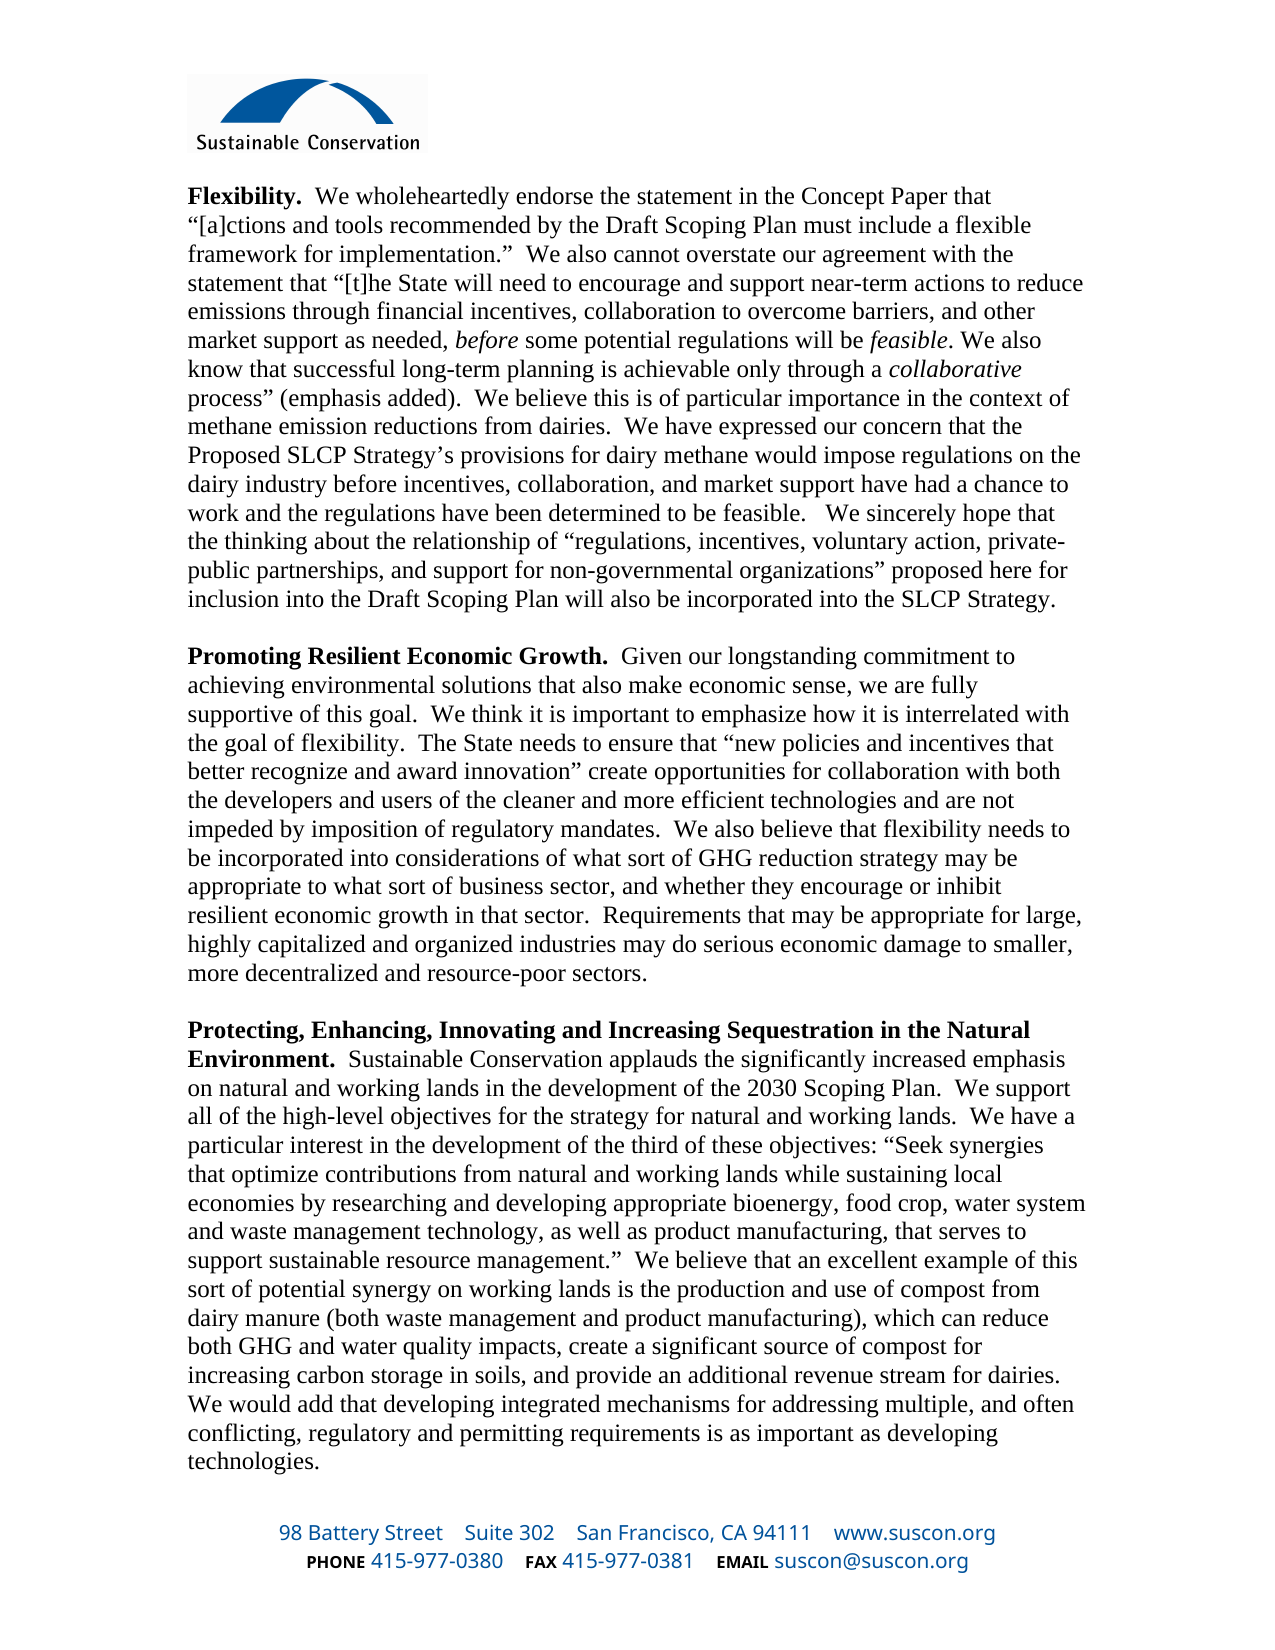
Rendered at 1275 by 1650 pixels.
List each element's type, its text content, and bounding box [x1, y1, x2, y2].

text Flexibility. We wholeheartedly endorse the statement in the Concept Paper that “[a]ctions and tools recommended by the Draft Scoping Plan must include a flexible framework for implementation.” We also cannot overstate our agreement with the statement that “[t]he State will need to encourage and support near-term actions to reduce emissions through financial incentives, collaboration to overcome barriers, and other market support as needed, before some potential regulations will be feasible. We also know that successful long-term planning is achievable only through a collaborative process” (emphasis added). We believe this is of particular importance in the context of methane emission reductions from dairies. We have expressed our concern that the Proposed SLCP Strategy’s provisions for dairy methane would impose regulations on the dairy industry before incentives, collaboration, and market support have had a chance to work and the regulations have been determined to be feasible. We sincerely hope that the thinking about the relationship of “regulations, incentives, voluntary action, private-public partnerships, and support for non-governmental organizations” proposed here for inclusion into the Draft Scoping Plan will also be incorporated into the SLCP Strategy. [187, 181, 1087, 613]
text Protecting, Enhancing, Innovating and Increasing Sequestration in the Natural Environment. Sustainable Conservation applauds the significantly increased emphasis on natural and working lands in the development of the 2030 Scoping Plan. We support all of the high-level objectives for the strategy for natural and working lands. We have a particular interest in the development of the third of these objectives: “Seek synergies that optimize contributions from natural and working lands while sustaining local economies by researching and developing appropriate bioenergy, food crop, water system and waste management technology, as well as product manufacturing, that serves to support sustainable resource management.” We believe that an excellent example of this sort of potential synergy on working lands is the production and use of compost from dairy manure (both waste management and product manufacturing), which can reduce both GHG and water quality impacts, create a significant source of compost for increasing carbon storage in soils, and provide an additional revenue stream for dairies. We would add that developing integrated mechanisms for addressing multiple, and often conflicting, regulatory and permitting requirements is as important as developing technologies. [187, 1015, 1087, 1475]
text Promoting Resilient Economic Growth. Given our longstanding commitment to achieving environmental solutions that also make economic sense, we are fully supportive of this goal. We think it is important to emphasize how it is interrelated with the goal of flexibility. The State needs to ensure that “new policies and incentives that better recognize and award innovation” create opportunities for collaboration with both the developers and users of the cleaner and more efficient technologies and are not impeded by imposition of regulatory mandates. We also believe that flexibility needs to be incorporated into considerations of what sort of GHG reduction strategy may be appropriate to what sort of business sector, and whether they encourage or inhibit resilient economic growth in that sector. Requirements that may be appropriate for large, highly capitalized and organized industries may do serious economic damage to smaller, more decentralized and resource-poor sectors. [187, 641, 1087, 986]
picture [187, 74, 428, 153]
